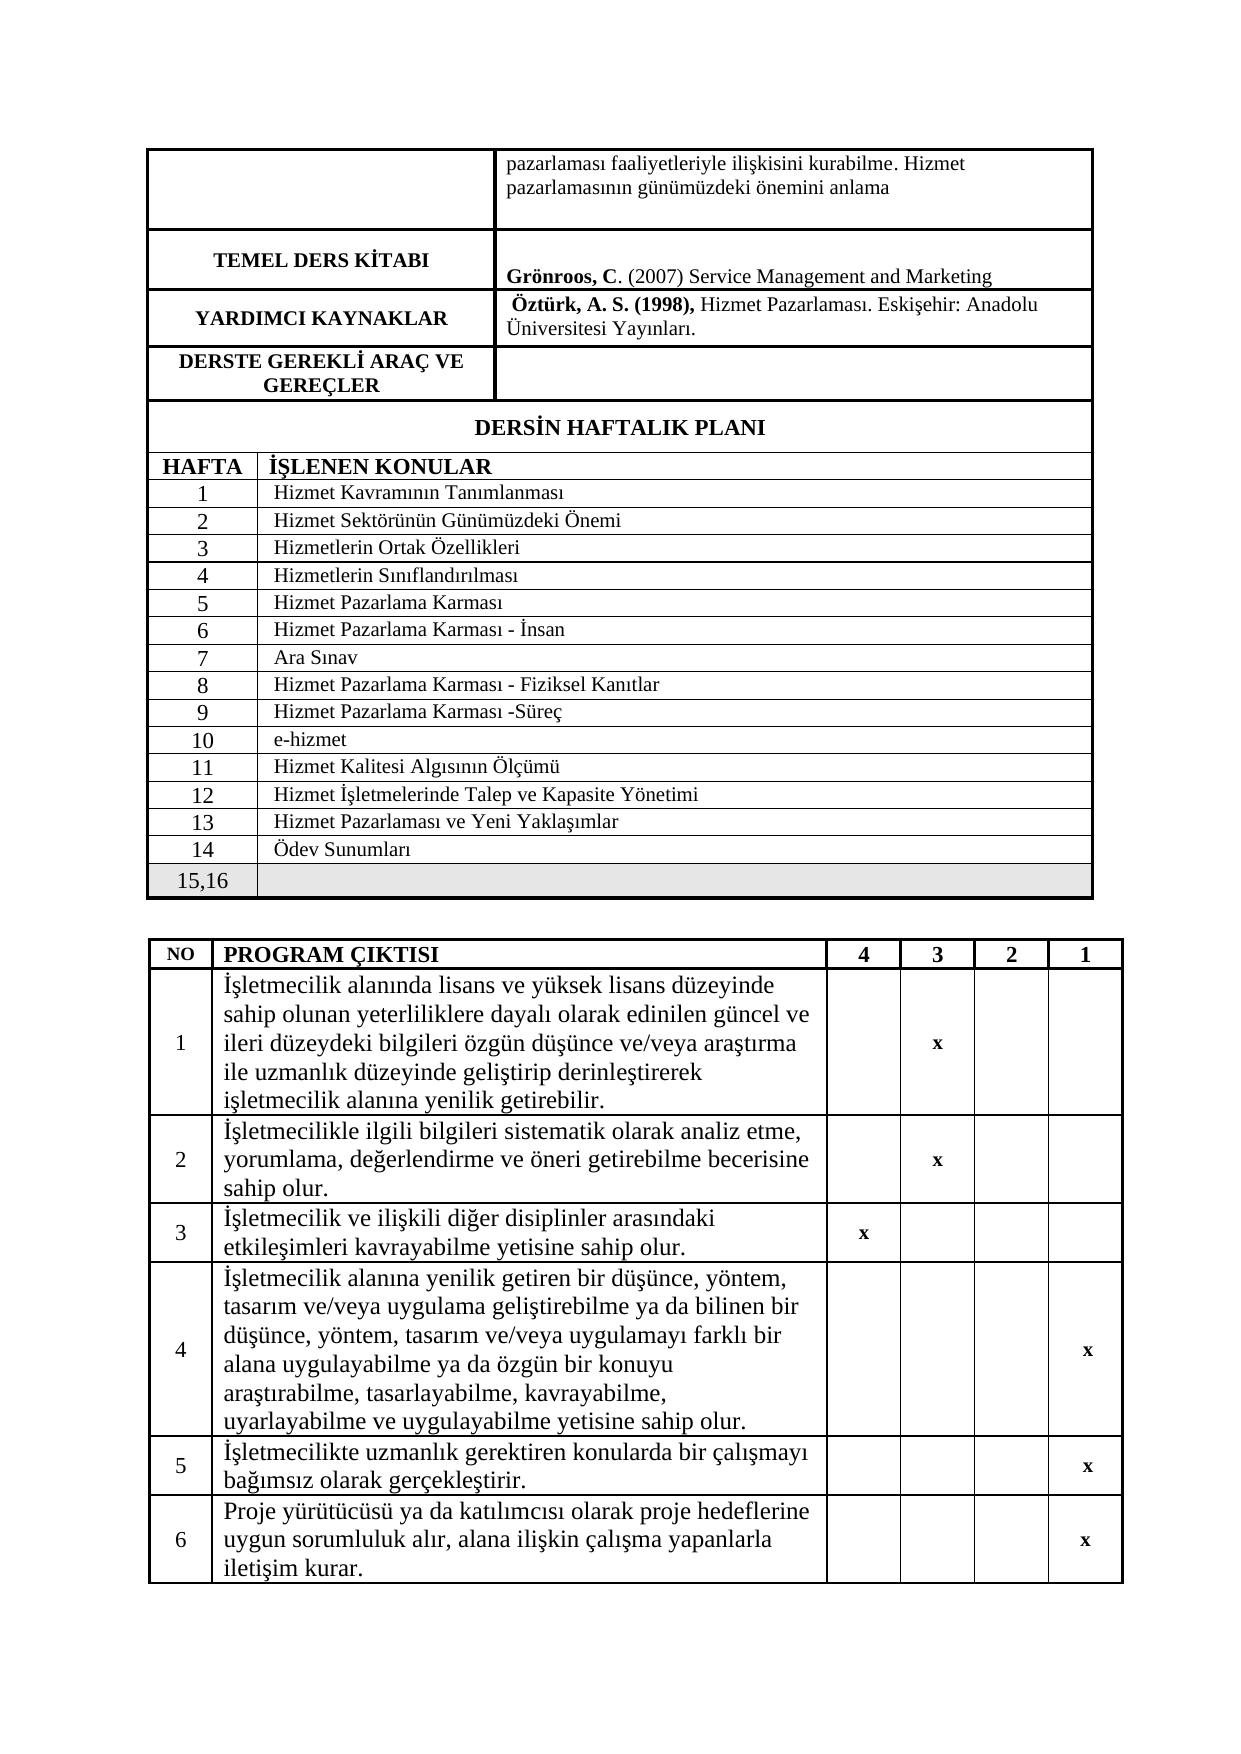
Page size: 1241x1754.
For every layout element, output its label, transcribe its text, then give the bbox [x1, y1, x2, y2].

table_cell x [1049, 1437, 1121, 1494]
table_cell DERSİN HAFTALIK PLANI [149, 402, 1091, 452]
table_cell 7 [149, 645, 257, 671]
table_cell Ara Sınav [258, 645, 1091, 671]
table_cell x [901, 1116, 974, 1202]
table_cell x [1049, 1496, 1121, 1582]
table_cell Ödev Sunumları [258, 836, 1091, 863]
table_cell Proje yürütücüsü ya da katılımcısı olarak proje hedeflerine uygun sorumluluk alır, alana ilişkin çalışma yapanlarla iletişim kurar. [213, 1496, 826, 1582]
table_cell 4 [149, 563, 257, 589]
table_cell 4 [151, 1263, 211, 1435]
table_cell 9 [149, 700, 257, 726]
table_header NO [151, 941, 211, 967]
table_header 2 [976, 941, 1047, 967]
table_cell Hizmet Pazarlaması ve Yeni Yaklaşımlar [258, 809, 1091, 835]
table_cell Hizmet İşletmelerinde Talep ve Kapasite Yönetimi [258, 782, 1091, 808]
table_cell 2 [149, 508, 257, 534]
table_cell [901, 1496, 974, 1582]
table_cell İşletmecilik alanına yenilik getiren bir düşünce, yöntem, tasarım ve/veya uygulama geliştirebilme ya da bilinen bir düşünce, yöntem, tasarım ve/veya uygulamayı farklı bir alana uygulayabilme ya da özgün bir konuyu araştırabilme, tasarlayabilme, kavrayabilme, uyarlayabilme ve uygulayabilme yetisine sahip olur. [213, 1263, 826, 1435]
table_cell [1049, 970, 1121, 1114]
table_cell [1049, 1116, 1121, 1202]
table_cell [828, 1263, 900, 1435]
table_cell [901, 1263, 974, 1435]
table_cell TEMEL DERS KİTABI [149, 231, 493, 288]
table_header PROGRAM ÇIKTISI [214, 941, 825, 967]
table_cell DERSTE GEREKLİ ARAÇ VE GEREÇLER [149, 348, 493, 399]
table_cell [901, 1437, 974, 1494]
table_cell [258, 864, 1091, 896]
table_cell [497, 151, 1091, 228]
table_cell Hizmet Kavramının Tanımlanması [258, 480, 1091, 507]
table_cell [828, 1116, 900, 1202]
table_cell 15,16 [149, 864, 257, 896]
table_cell Öztürk, A. S. (1998), Hizmet Pazarlaması. Eskişehir: Anadolu Üniversitesi Yayınları. [497, 291, 1091, 344]
table_cell İşletmecilikle ilgili bilgileri sistematik olarak analiz etme, yorumlama, değerlendirme ve öneri getirebilme becerisine sahip olur. [213, 1116, 826, 1202]
table_cell [901, 1204, 974, 1261]
table_cell x [901, 970, 974, 1114]
table_cell 1 [151, 970, 211, 1114]
table_cell [497, 348, 1091, 399]
table_cell [975, 1437, 1048, 1494]
table_cell x [1049, 1263, 1121, 1435]
table_cell Hizmet Sektörünün Günümüzdeki Önemi [258, 508, 1091, 534]
table_cell 8 [149, 672, 257, 698]
table_cell [828, 970, 900, 1114]
table_cell [1049, 1204, 1121, 1261]
table_cell e-hizmet [258, 727, 1091, 753]
table_header 4 [828, 941, 899, 967]
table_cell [149, 151, 493, 228]
table_cell [975, 1263, 1048, 1435]
table_cell Hizmetlerin Sınıflandırılması [258, 563, 1091, 589]
table_cell x [828, 1204, 900, 1261]
table_cell 12 [149, 782, 257, 808]
table_cell 5 [149, 590, 257, 616]
table_cell [975, 970, 1048, 1114]
table_cell [828, 1496, 900, 1582]
table_cell [975, 1204, 1048, 1261]
table_cell Hizmet Pazarlama Karması -Süreç [258, 700, 1091, 726]
table_cell YARDIMCI KAYNAKLAR [149, 291, 493, 344]
table_cell İşletmecilik ve ilişkili diğer disiplinler arasındaki etkileşimleri kavrayabilme yetisine sahip olur. [213, 1204, 826, 1261]
table_cell 1 [149, 480, 257, 507]
table_cell [975, 1116, 1048, 1202]
table_cell 6 [151, 1496, 211, 1582]
table_cell Hizmet Pazarlama Karması [258, 590, 1091, 616]
table_cell 6 [149, 617, 257, 644]
table_cell 14 [149, 836, 257, 863]
table_cell Hizmetlerin Ortak Özellikleri [258, 535, 1091, 561]
table_header 3 [902, 941, 973, 967]
table_cell Hizmet Pazarlama Karması - İnsan [258, 617, 1091, 644]
table_cell [975, 1496, 1048, 1582]
table_cell 2 [151, 1116, 211, 1202]
table_cell 3 [149, 535, 257, 561]
table_cell Hizmet Pazarlama Karması - Fiziksel Kanıtlar [258, 672, 1091, 698]
table_cell 3 [151, 1204, 211, 1261]
table_cell HAFTA [149, 453, 257, 479]
table_cell [828, 1437, 900, 1494]
table_cell Hizmet Kalitesi Algısının Ölçümü [258, 754, 1091, 781]
table_cell 13 [149, 809, 257, 835]
table_cell İşletmecilik alanında lisans ve yüksek lisans düzeyinde sahip olunan yeterliliklere dayalı olarak edinilen güncel ve ileri düzeydeki bilgileri özgün düşünce ve/veya araştırma ile uzmanlık düzeyinde geliştirip derinleştirerek işletmecilik alanına yenilik getirebilir. [213, 970, 826, 1114]
table_cell 10 [149, 727, 257, 753]
table_cell İŞLENEN KONULAR [258, 453, 1091, 479]
table_cell 5 [151, 1437, 211, 1494]
table_cell Grönroos, C. (2007) Service Management and Marketing [497, 231, 1091, 288]
table_header 1 [1050, 941, 1121, 967]
table_cell 11 [149, 754, 257, 781]
table_cell İşletmecilikte uzmanlık gerektiren konularda bir çalışmayı bağımsız olarak gerçekleştirir. [213, 1437, 826, 1494]
